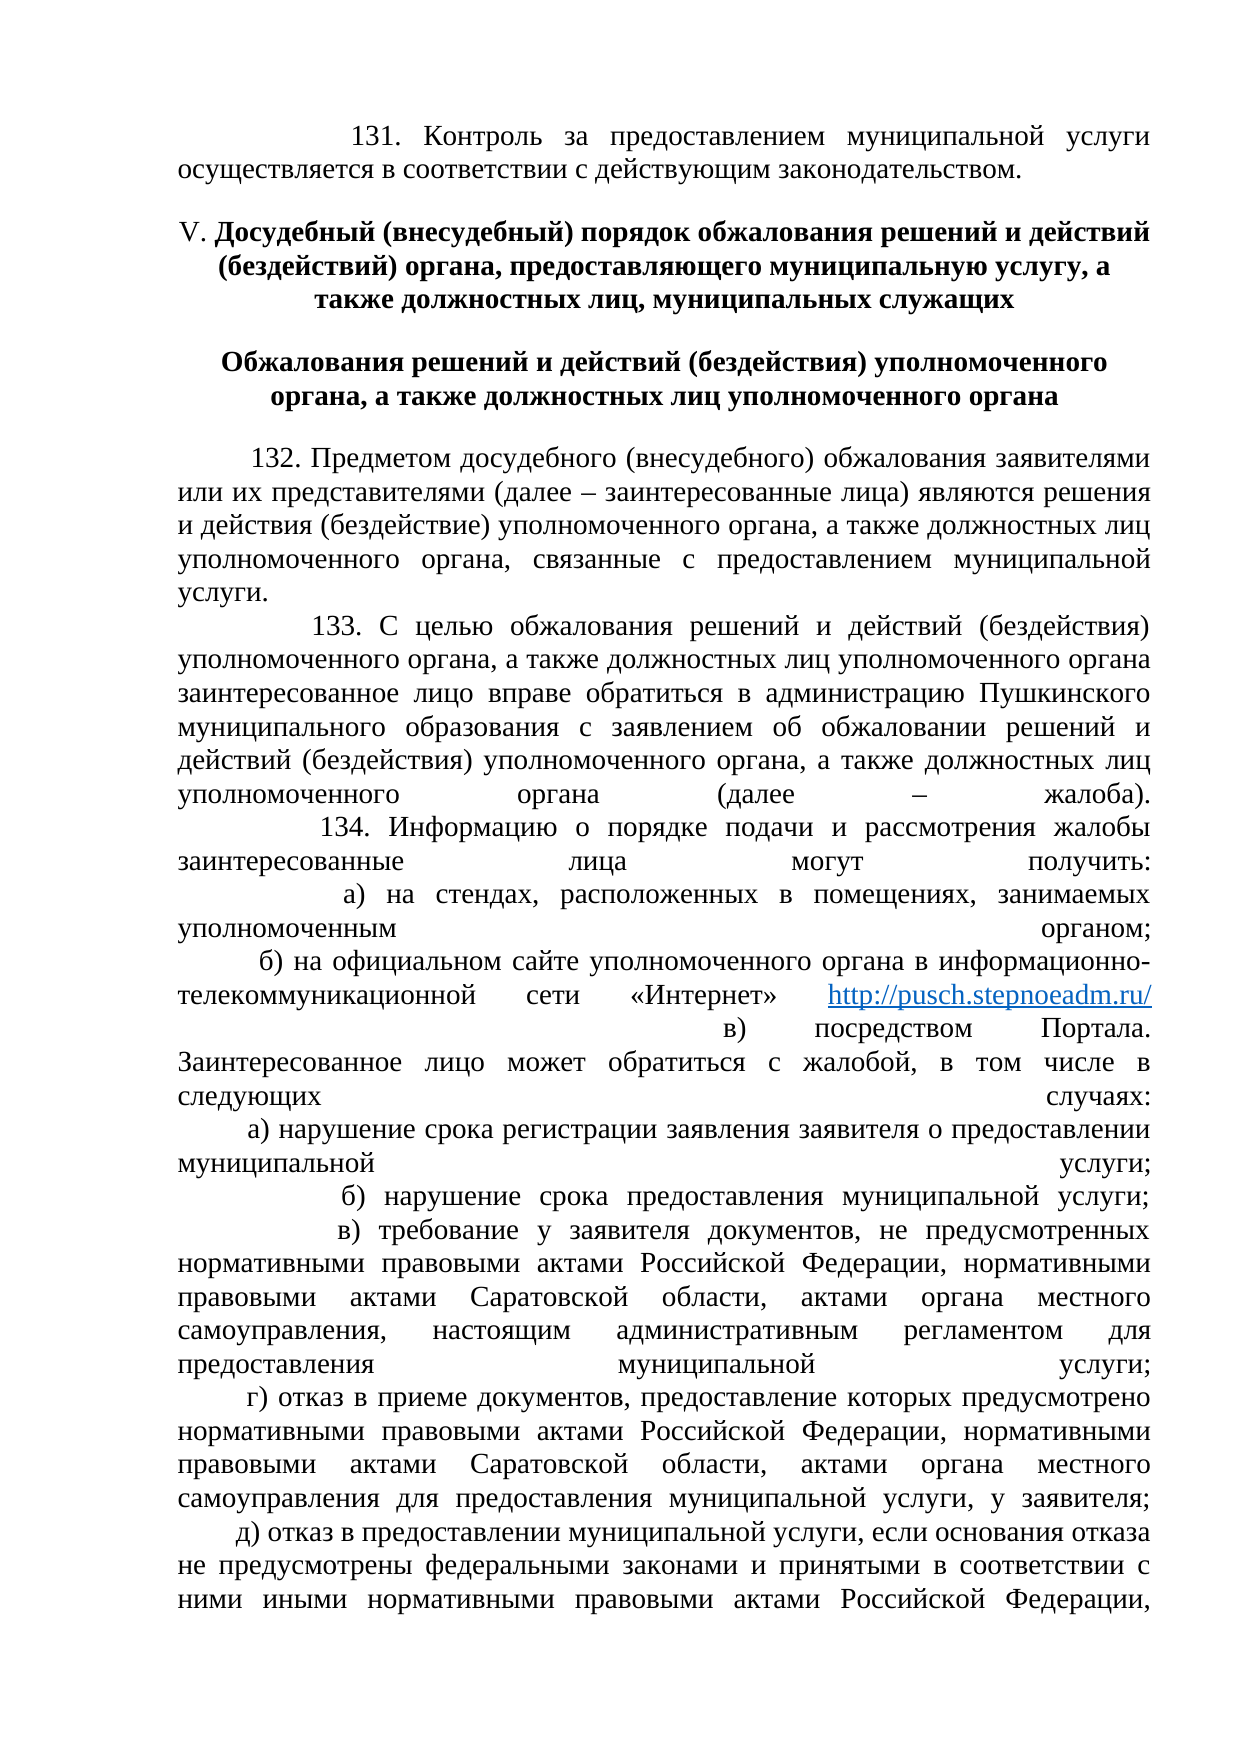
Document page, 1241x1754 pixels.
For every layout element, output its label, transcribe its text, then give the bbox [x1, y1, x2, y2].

text Обжалования решений и действий (бездействия) уполномоченного органа, а также должностных лиц уполномоченного органа [177, 344, 1152, 411]
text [177, 440, 1152, 1614]
text V. Досудебный (внесудебный) порядок обжалования решений и действий (бездействий) органа, предоставляющего муниципальную услугу, а также должностных лиц, муниципальных служащих [177, 214, 1152, 315]
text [177, 118, 1152, 185]
